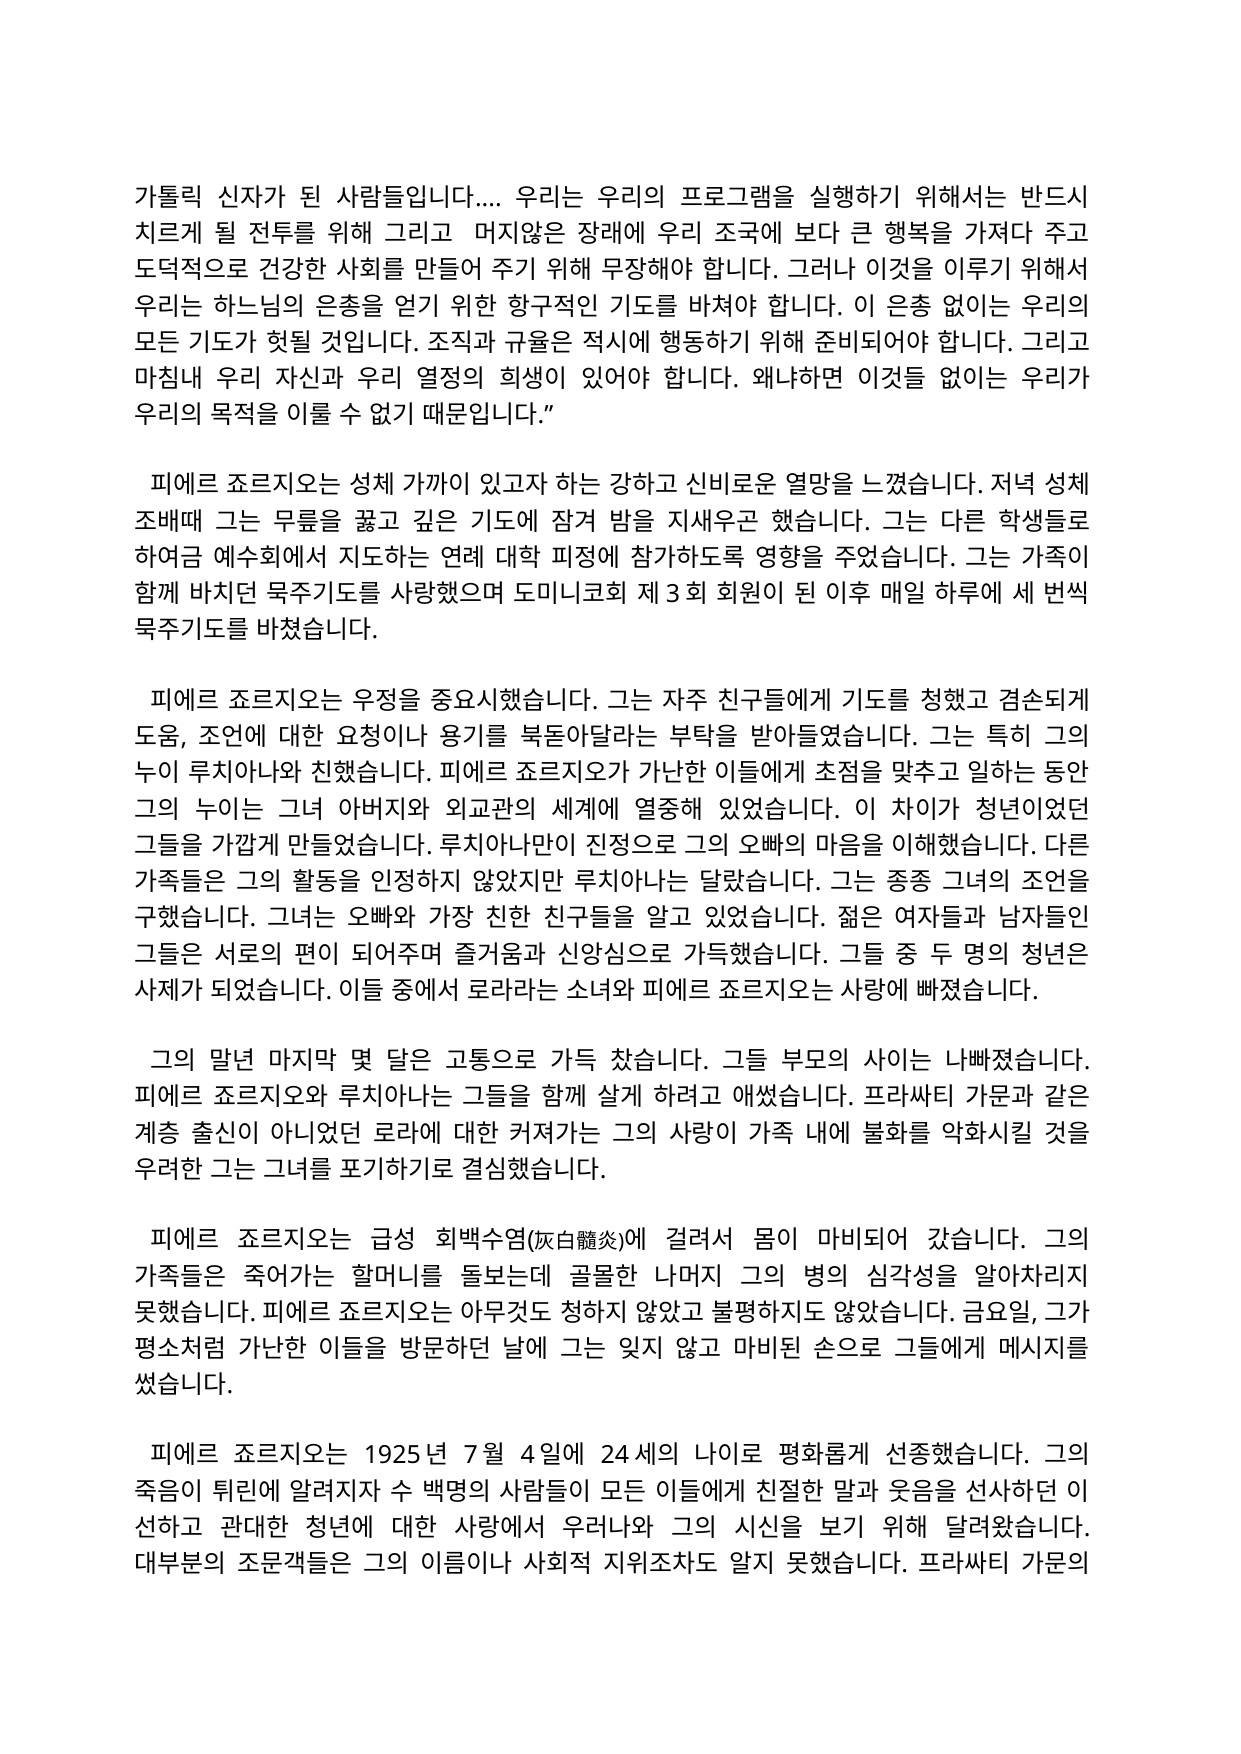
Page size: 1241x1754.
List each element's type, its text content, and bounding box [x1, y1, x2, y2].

text 그의 말년 마지막 몇 달은 고통으로 가득 찼습니다. 그들 부모의 사이는 나빠졌습니다. 피에르 죠르지오와 루치아나는 그들을 함께 살게 하려고 애썼습니다. 프라싸티 가문과 같은 계층 출신이 아니었던 로라에 대한 커져가는 그의 사랑이 가족 내에 불화를 악화시킬 것을 우려한 그는 그녀를 포기하기로 결심했습니다. [134, 1041, 1090, 1186]
text 피에르 죠르지오는 급성 회백수염(灰白髓炎)에 걸려서 몸이 마비되어 갔습니다. 그의 가족들은 죽어가는 할머니를 돌보는데 골몰한 나머지 그의 병의 심각성을 알아차리지 못했습니다. 피에르 죠르지오는 아무것도 청하지 않았고 불평하지도 않았습니다. 금요일, 그가 평소처럼 가난한 이들을 방문하던 날에 그는 잊지 않고 마비된 손으로 그들에게 메시지를 썼습니다. [134, 1220, 1090, 1401]
text 피에르 죠르지오는 우정을 중요시했습니다. 그는 자주 친구들에게 기도를 청했고 겸손되게 도움, 조언에 대한 요청이나 용기를 북돋아달라는 부탁을 받아들였습니다. 그는 특히 그의 누이 루치아나와 친했습니다. 피에르 죠르지오가 가난한 이들에게 초점을 맞추고 일하는 동안 그의 누이는 그녀 아버지와 외교관의 세계에 열중해 있었습니다. 이 차이가 청년이었던 그들을 가깝게 만들었습니다. 루치아나만이 진정으로 그의 오빠의 마음을 이해했습니다. 다른 가족들은 그의 활동을 인정하지 않았지만 루치아나는 달랐습니다. 그는 종종 그녀의 조언을 구했습니다. 그녀는 오빠와 가장 친한 친구들을 알고 있었습니다. 젊은 여자들과 남자들인 그들은 서로의 편이 되어주며 즐거움과 신앙심으로 가득했습니다. 그들 중 두 명의 청년은 사제가 되었습니다. 이들 중에서 로라라는 소녀와 피에르 죠르지오는 사랑에 빠졌습니다. [134, 680, 1090, 1007]
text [134, 177, 1090, 431]
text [134, 1435, 1090, 1580]
text 피에르 죠르지오는 성체 가까이 있고자 하는 강하고 신비로운 열망을 느꼈습니다. 저녁 성체 조배때 그는 무릎을 꿇고 깊은 기도에 잠겨 밤을 지새우곤 했습니다. 그는 다른 학생들로 하여금 예수회에서 지도하는 연례 대학 피정에 참가하도록 영향을 주었습니다. 그는 가족이 함께 바치던 묵주기도를 사랑했으며 도미니코회 제3회 회원이 된 이후 매일 하루에 세 번씩 묵주기도를 바쳤습니다. [134, 465, 1090, 646]
